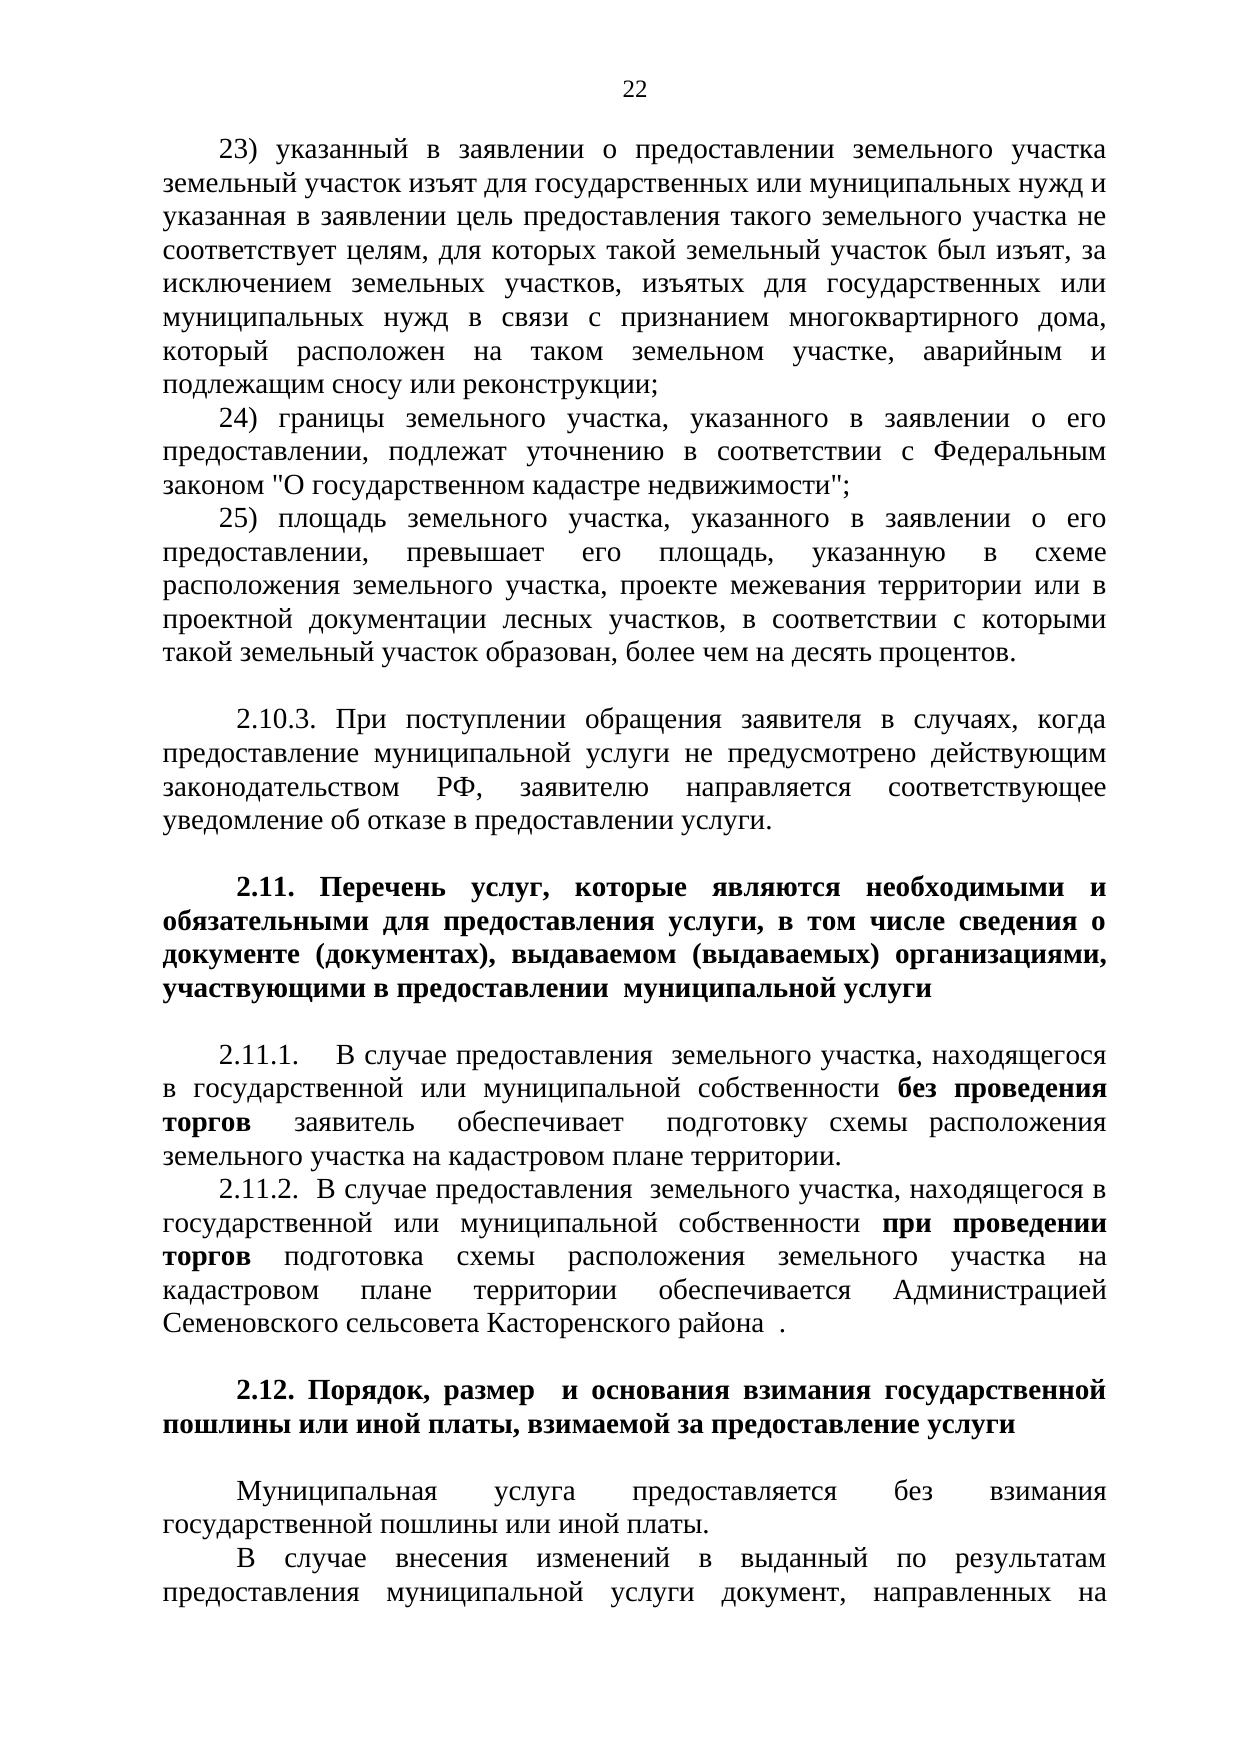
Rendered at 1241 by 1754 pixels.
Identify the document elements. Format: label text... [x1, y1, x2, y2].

text Муниципальная услуга предоставляется без взимания государственной пошлины или иной платы. [162, 1473, 1107, 1540]
text 2.11.1. В случае предоставления земельного участка, находящегося в государственной или муниципальной собственности без проведения торгов заявитель обеспечивает подготовку схемы расположения земельного участка на кадастровом плане территории. [162, 1037, 1107, 1171]
text 25) площадь земельного участка, указанного в заявлении о его предоставлении, превышает его площадь, указанную в схеме расположения земельного участка, проекте межевания территории или в проектной документации лесных участков, в соответствии с которыми такой земельный участок образован, более чем на десять процентов. [162, 500, 1107, 668]
text 2.12. Порядок, размер и основания взимания государственной пошлины или иной платы, взимаемой за предоставление услуги [162, 1372, 1107, 1439]
text 2.10.3. При поступлении обращения заявителя в случаях, когда предоставление муниципальной услуги не предусмотрено действующим законодательством РФ, заявителю направляется соответствующее уведомление об отказе в предоставлении услуги. [162, 702, 1107, 836]
text 23) указанный в заявлении о предоставлении земельного участка земельный участок изъят для государственных или муниципальных нужд и указанная в заявлении цель предоставления такого земельного участка не соответствует целям, для которых такой земельный участок был изъят, за исключением земельных участков, изъятых для государственных или муниципальных нужд в связи с признанием многоквартирного дома, который расположен на таком земельном участке, аварийным и подлежащим сносу или реконструкции; [162, 131, 1107, 400]
text 2.11. Перечень услуг, которые являются необходимыми и обязательными для предоставления услуги, в том числе сведения о документе (документах), выдаваемом (выдаваемых) организациями, участвующими в предоставлении муниципальной услуги [162, 869, 1107, 1003]
text 24) границы земельного участка, указанного в заявлении о его предоставлении, подлежат уточнению в соответствии с Федеральным законом "О государственном кадастре недвижимости"; [162, 400, 1107, 500]
text 2.11.2. В случае предоставления земельного участка, находящегося в государственной или муниципальной собственности при проведении торгов подготовка схемы расположения земельного участка на кадастровом плане территории обеспечивается Администрацией Семеновского сельсовета Касторенского района . [162, 1171, 1107, 1339]
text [162, 1540, 1107, 1607]
